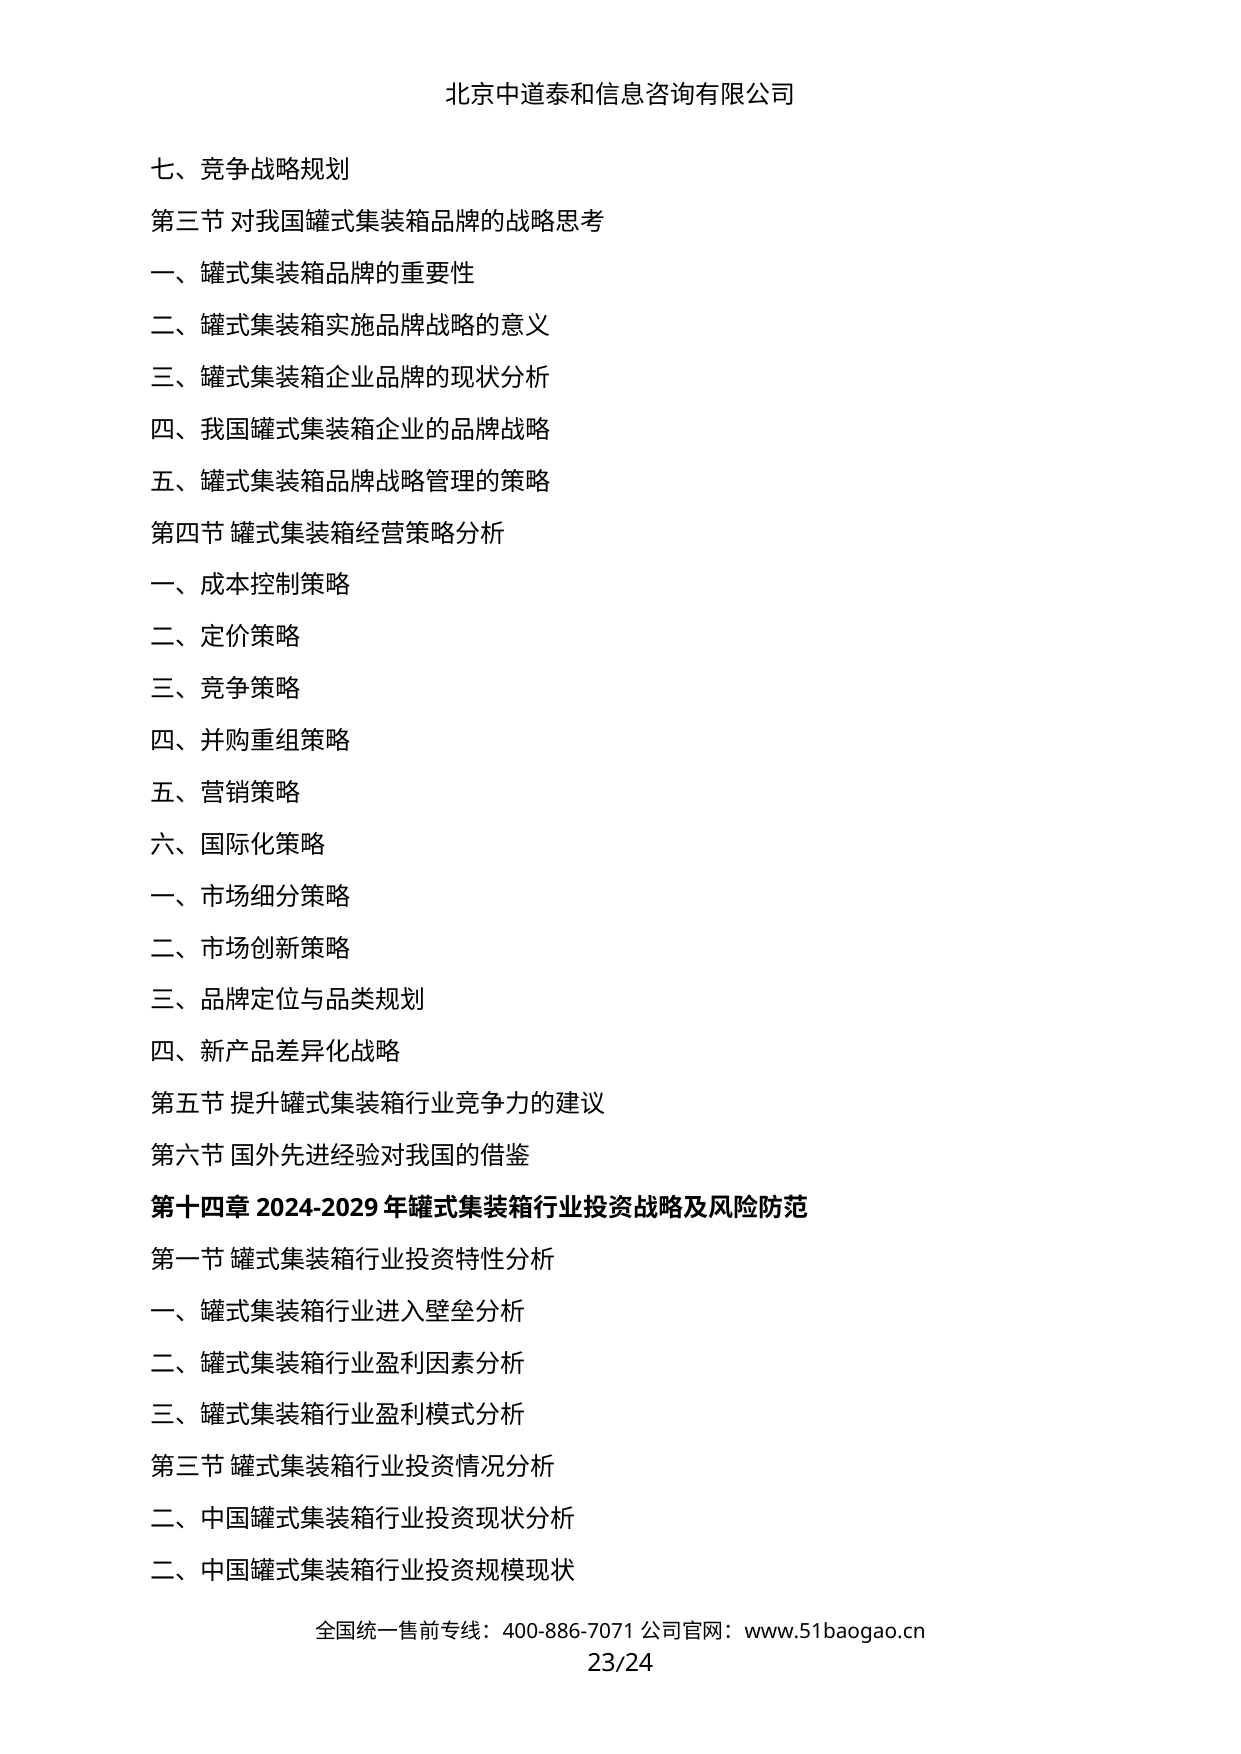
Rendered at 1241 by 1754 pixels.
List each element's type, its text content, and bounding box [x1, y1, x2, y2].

text 第五节 提升罐式集装箱行业竞争力的建议 [150, 1084, 1090, 1120]
text 第一节 罐式集装箱行业投资特性分析 [150, 1239, 1090, 1276]
text 二、中国罐式集装箱行业投资现状分析 [150, 1499, 1090, 1535]
text 七、竞争战略规划 [150, 150, 1090, 186]
text 四、新产品差异化战略 [150, 1032, 1090, 1068]
text 一、罐式集装箱品牌的重要性 [150, 254, 1090, 290]
text 二、罐式集装箱行业盈利因素分析 [150, 1343, 1090, 1379]
text 二、市场创新策略 [150, 928, 1090, 964]
text 三、罐式集装箱行业盈利模式分析 [150, 1395, 1090, 1431]
text 五、营销策略 [150, 772, 1090, 809]
text 五、罐式集装箱品牌战略管理的策略 [150, 461, 1090, 497]
text 四、并购重组策略 [150, 721, 1090, 757]
text 第三节 罐式集装箱行业投资情况分析 [150, 1447, 1090, 1483]
text 一、罐式集装箱行业进入壁垒分析 [150, 1291, 1090, 1327]
text 第十四章 2024-2029年罐式集装箱行业投资战略及风险防范 [150, 1187, 1090, 1224]
text 一、市场细分策略 [150, 876, 1090, 912]
text 三、罐式集装箱企业品牌的现状分析 [150, 357, 1090, 394]
text 二、定价策略 [150, 617, 1090, 653]
text 第四节 罐式集装箱经营策略分析 [150, 513, 1090, 549]
text 第三节 对我国罐式集装箱品牌的战略思考 [150, 202, 1090, 238]
text 三、品牌定位与品类规划 [150, 980, 1090, 1016]
text 六、国际化策略 [150, 824, 1090, 861]
text 四、我国罐式集装箱企业的品牌战略 [150, 409, 1090, 446]
text 三、竞争策略 [150, 669, 1090, 705]
text 二、中国罐式集装箱行业投资规模现状 [150, 1551, 1090, 1587]
text 一、成本控制策略 [150, 565, 1090, 601]
text 第六节 国外先进经验对我国的借鉴 [150, 1136, 1090, 1172]
text 二、罐式集装箱实施品牌战略的意义 [150, 306, 1090, 342]
